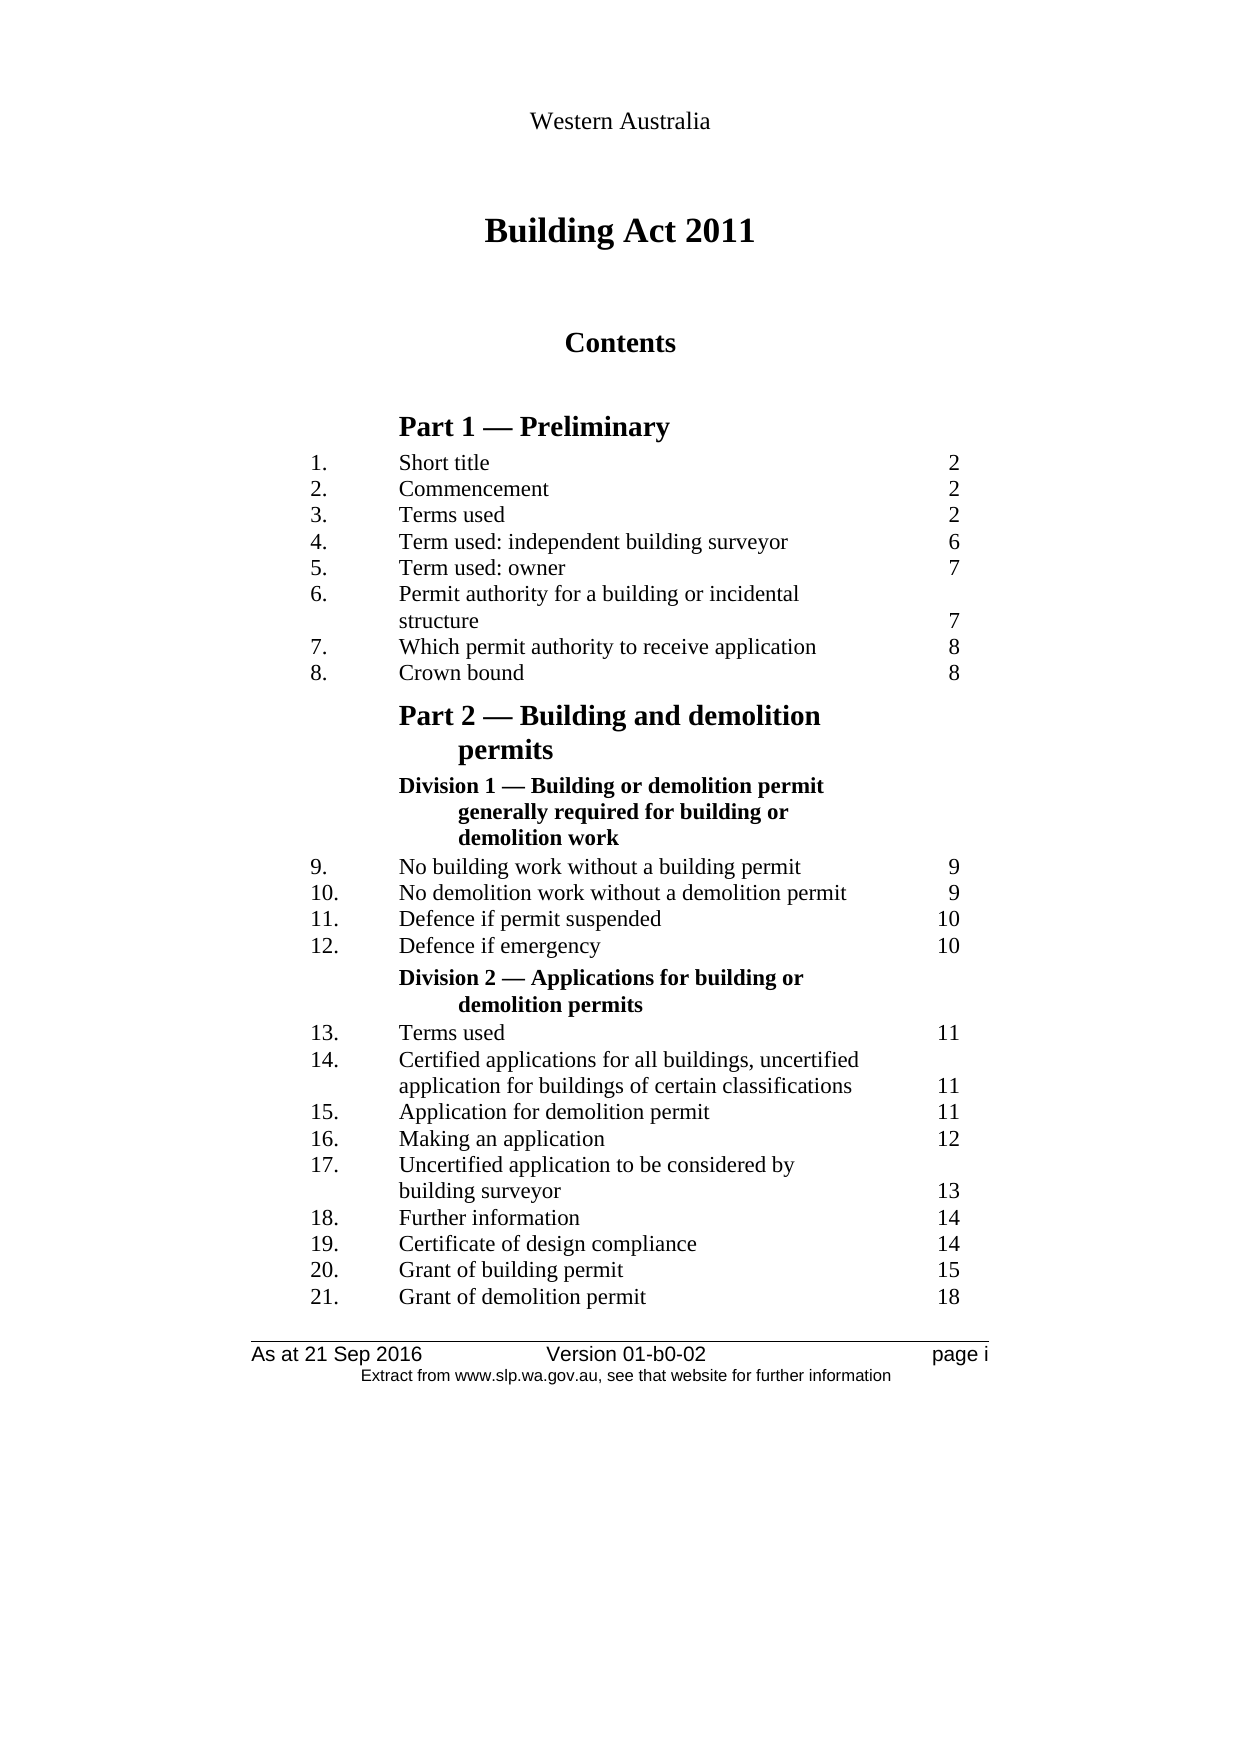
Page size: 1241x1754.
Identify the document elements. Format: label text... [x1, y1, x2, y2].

text 6. Permit authority for a building or incidental structure 7 [310, 580, 871, 633]
text 14. Certified applications for all buildings, uncertified application for buildings of certain classifications 11 [310, 1046, 871, 1098]
text 20. Grant of building permit 15 [310, 1256, 871, 1283]
text 4. Term used: independent building surveyor 6 [310, 528, 871, 554]
text Contents [491, 325, 749, 359]
text 5. Term used: owner 7 [310, 554, 871, 580]
text 21. Grant of demolition permit 18 [310, 1283, 871, 1309]
text Part 2 — Building and demolition permits [399, 698, 871, 765]
text 10. No demolition work without a demolition permit 9 [310, 879, 871, 906]
text 13. Terms used 11 [310, 1019, 871, 1046]
text 3. Terms used 2 [310, 501, 871, 528]
text 12. Defence if emergency 10 [310, 932, 871, 958]
text 1. Short title 2 [310, 449, 871, 475]
text 15. Application for demolition permit 11 [310, 1098, 871, 1125]
text 2. Commencement 2 [310, 475, 871, 501]
text 9. No building work without a building permit 9 [310, 853, 871, 879]
text 11. Defence if permit suspended 10 [310, 906, 871, 932]
text 7. Which permit authority to receive application 8 [310, 633, 871, 659]
text 17. Uncertified application to be considered by building surveyor 13 [310, 1151, 871, 1204]
text Division 1 — Building or demolition permit generally required for building or demolition work [399, 772, 871, 851]
text Division 2 — Applications for building or demolition permits [399, 964, 871, 1017]
text 18. Further information 14 [310, 1204, 871, 1230]
text 19. Certificate of design compliance 14 [310, 1230, 871, 1256]
text 16. Making an application 12 [310, 1125, 871, 1151]
text Building Act 2011 [251, 209, 989, 250]
text Part 1 — Preliminary [399, 409, 871, 442]
text 8. Crown bound 8 [310, 659, 871, 686]
text Western Australia [251, 106, 989, 134]
